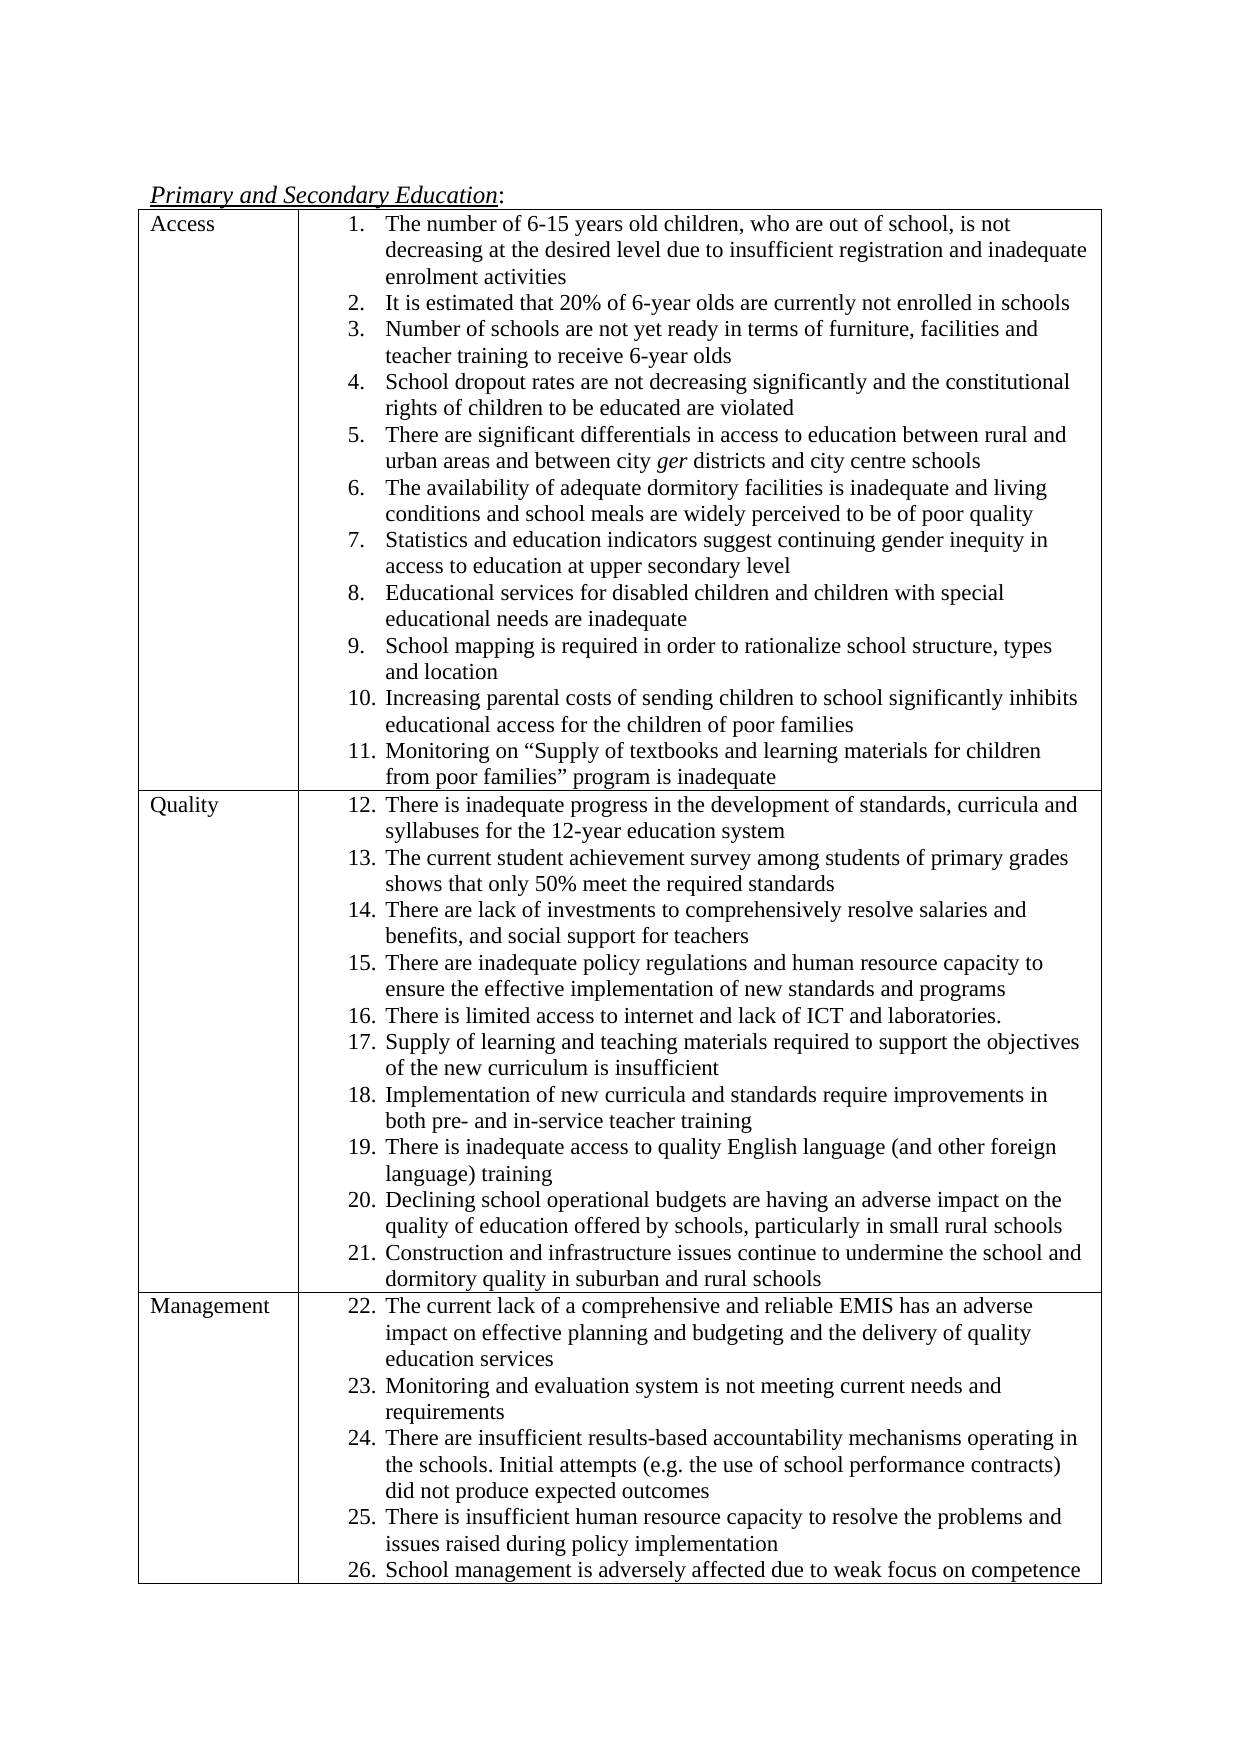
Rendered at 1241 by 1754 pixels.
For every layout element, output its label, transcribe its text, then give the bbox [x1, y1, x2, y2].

table_cell Quality [139, 791, 298, 1292]
table_cell There is inadequate progress in the development of standards, curricula and syllabuses for the 12-year education system The current student achievement survey among students of primary grades shows that only 50% meet the required standards There are lack of investments to comprehensively resolve salaries and benefits, and social support for teachers There are inadequate policy regulations and human resource capacity to ensure the effective implementation of new standards and programs There is limited access to internet and lack of ICT and laboratories. Supply of learning and teaching materials required to support the objectives of the new curriculum is insufficient Implementation of new curricula and standards require improvements in both pre- and in-service teacher training There is inadequate access to quality English language (and other foreign language) training Declining school operational budgets are having an adverse impact on the quality of education offered by schools, particularly in small rural schools Construction and infrastructure issues continue to undermine the school and dormitory quality in suburban and rural schools [299, 791, 1101, 1292]
table_header The number of 6-15 years old children, who are out of school, is not decreasing at the desired level due to insufficient registration and inadequate enrolment activities It is estimated that 20% of 6-year olds are currently not enrolled in schools Number of schools are not yet ready in terms of furniture, facilities and teacher training to receive 6-year olds School dropout rates are not decreasing significantly and the constitutional rights of children to be educated are violated There are significant differentials in access to education between rural and urban areas and between city ger districts and city centre schools The availability of adequate dormitory facilities is inadequate and living conditions and school meals are widely perceived to be of poor quality Statistics and education indicators suggest continuing gender inequity in access to education at upper secondary level Educational services for disabled children and children with special educational needs are inadequate School mapping is required in order to rationalize school structure, types and location Increasing parental costs of sending children to school significantly inhibits educational access for the children of poor families Monitoring on “Supply of textbooks and learning materials for children from poor families” program is inadequate [299, 210, 1101, 790]
table_header Access [139, 210, 298, 790]
table_cell Management [139, 1293, 298, 1582]
text Primary and Secondary Education: [150, 180, 1090, 209]
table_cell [299, 1293, 1101, 1582]
